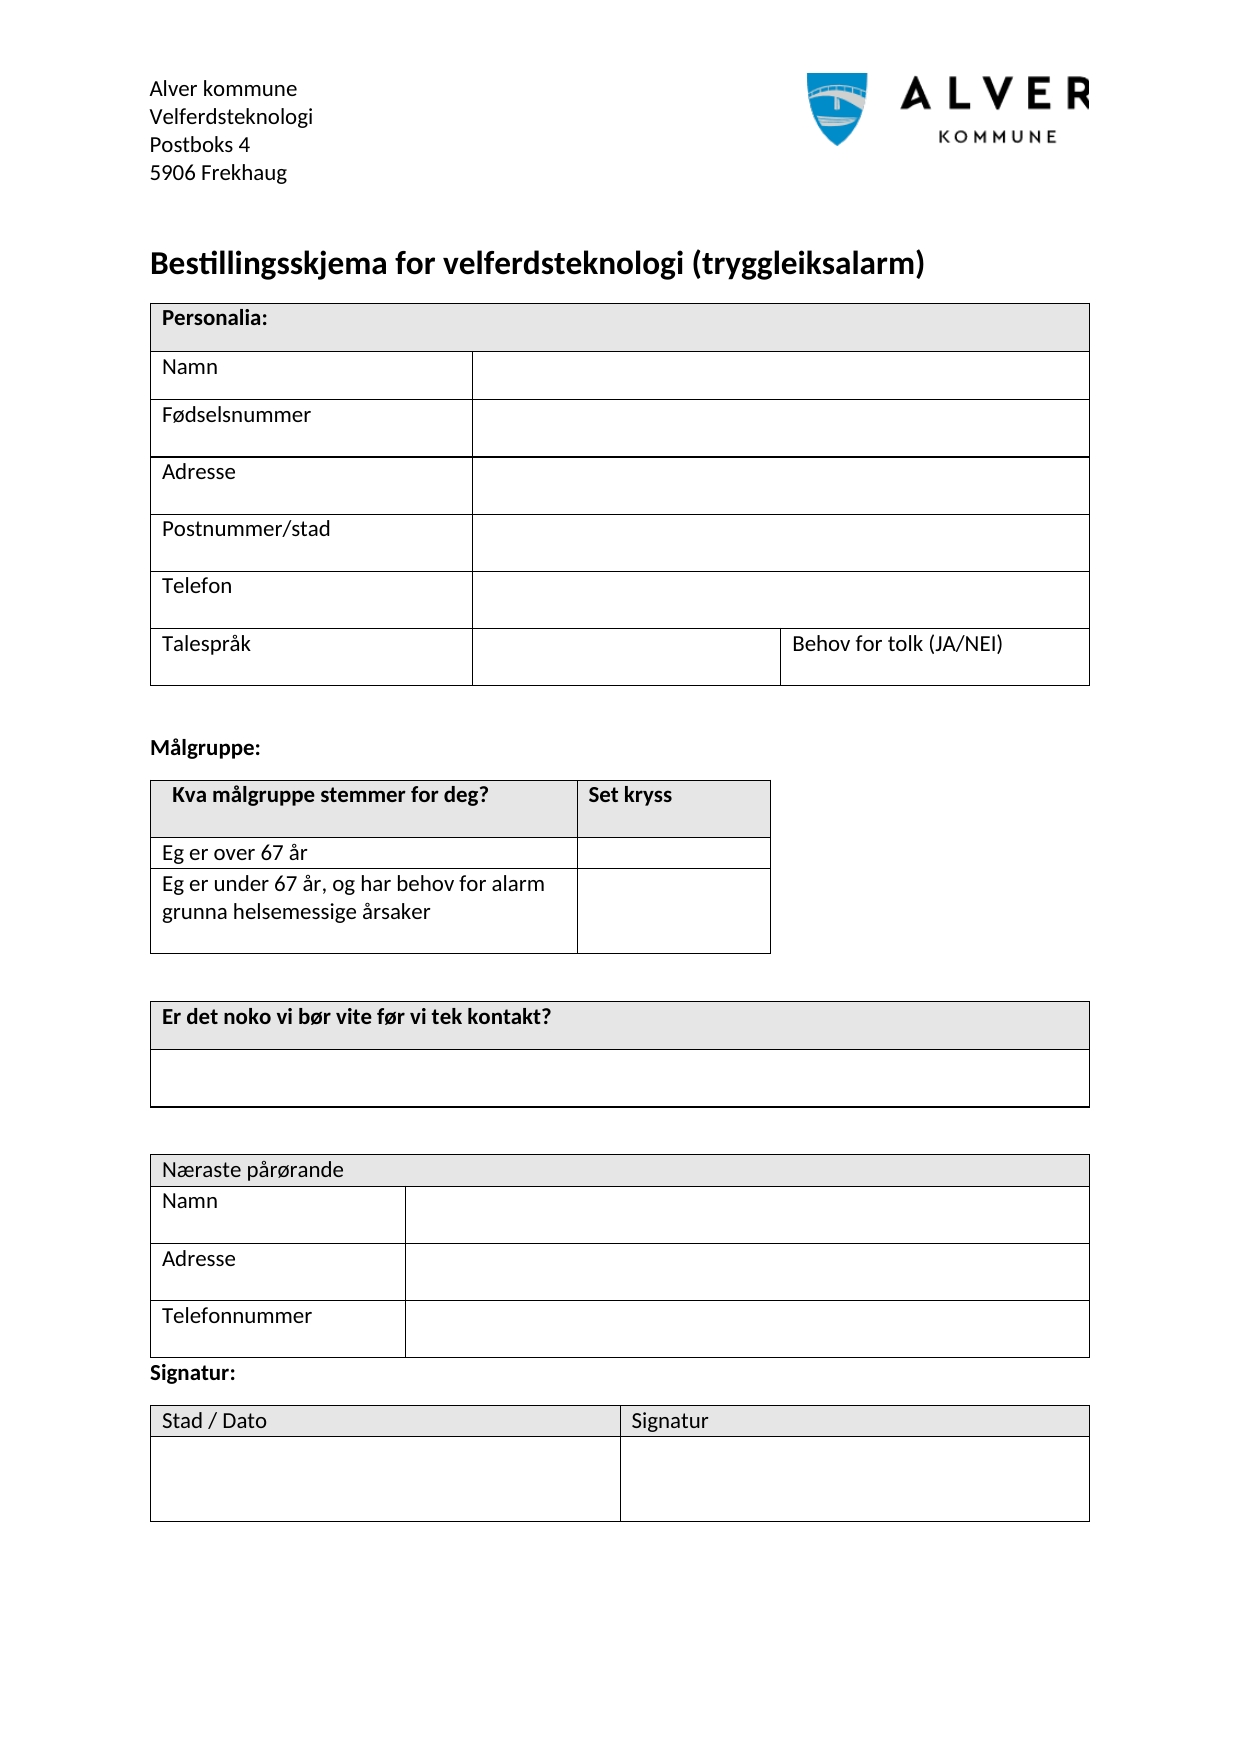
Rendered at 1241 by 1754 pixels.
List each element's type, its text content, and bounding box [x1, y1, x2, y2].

table_cell Telefon [151, 572, 472, 628]
table_header Set kryss [578, 781, 770, 837]
table_cell Postnummer/stad [151, 515, 472, 571]
text Bestillingsskjema for velferdsteknologi (tryggleiksalarm) [150, 242, 1090, 283]
table_cell Eg er under 67 år, og har behov for alarm grunna helsemessige årsaker [151, 869, 577, 953]
table_cell [621, 1437, 1089, 1521]
table_cell [473, 515, 1089, 571]
table_cell [151, 1050, 1089, 1106]
table_cell Talespråk [151, 629, 472, 685]
table_header Stad / Dato [151, 1406, 620, 1436]
table_cell [151, 1437, 620, 1521]
table_cell Adresse [151, 1244, 405, 1300]
table_cell Telefonnummer [151, 1301, 405, 1357]
table_header Personalia: [151, 304, 1089, 351]
table_header Er det noko vi bør vite før vi tek kontakt? [151, 1002, 1089, 1049]
table_cell [578, 869, 770, 953]
table_cell Namn [151, 1187, 405, 1243]
table_cell [473, 629, 780, 685]
table_header Næraste pårørande [151, 1155, 1089, 1186]
table_cell [406, 1187, 1089, 1243]
table_cell Fødselsnummer [151, 400, 472, 456]
table_cell [473, 572, 1089, 628]
table_cell [406, 1244, 1089, 1300]
table_cell Eg er over 67 år [151, 838, 577, 868]
table_cell [406, 1301, 1089, 1357]
table_cell [578, 838, 770, 868]
text Målgruppe: [150, 733, 1090, 761]
table_header Signatur [621, 1406, 1089, 1436]
table_cell [473, 352, 1089, 399]
table_cell Adresse [151, 458, 472, 513]
table_cell Behov for tolk (JA/NEI) [781, 629, 1089, 685]
text Signatur: [150, 1358, 1090, 1386]
table_cell [473, 400, 1089, 456]
table_cell Namn [151, 352, 472, 399]
table_cell [473, 458, 1089, 513]
table_header Kva målgruppe stemmer for deg? [151, 781, 577, 837]
